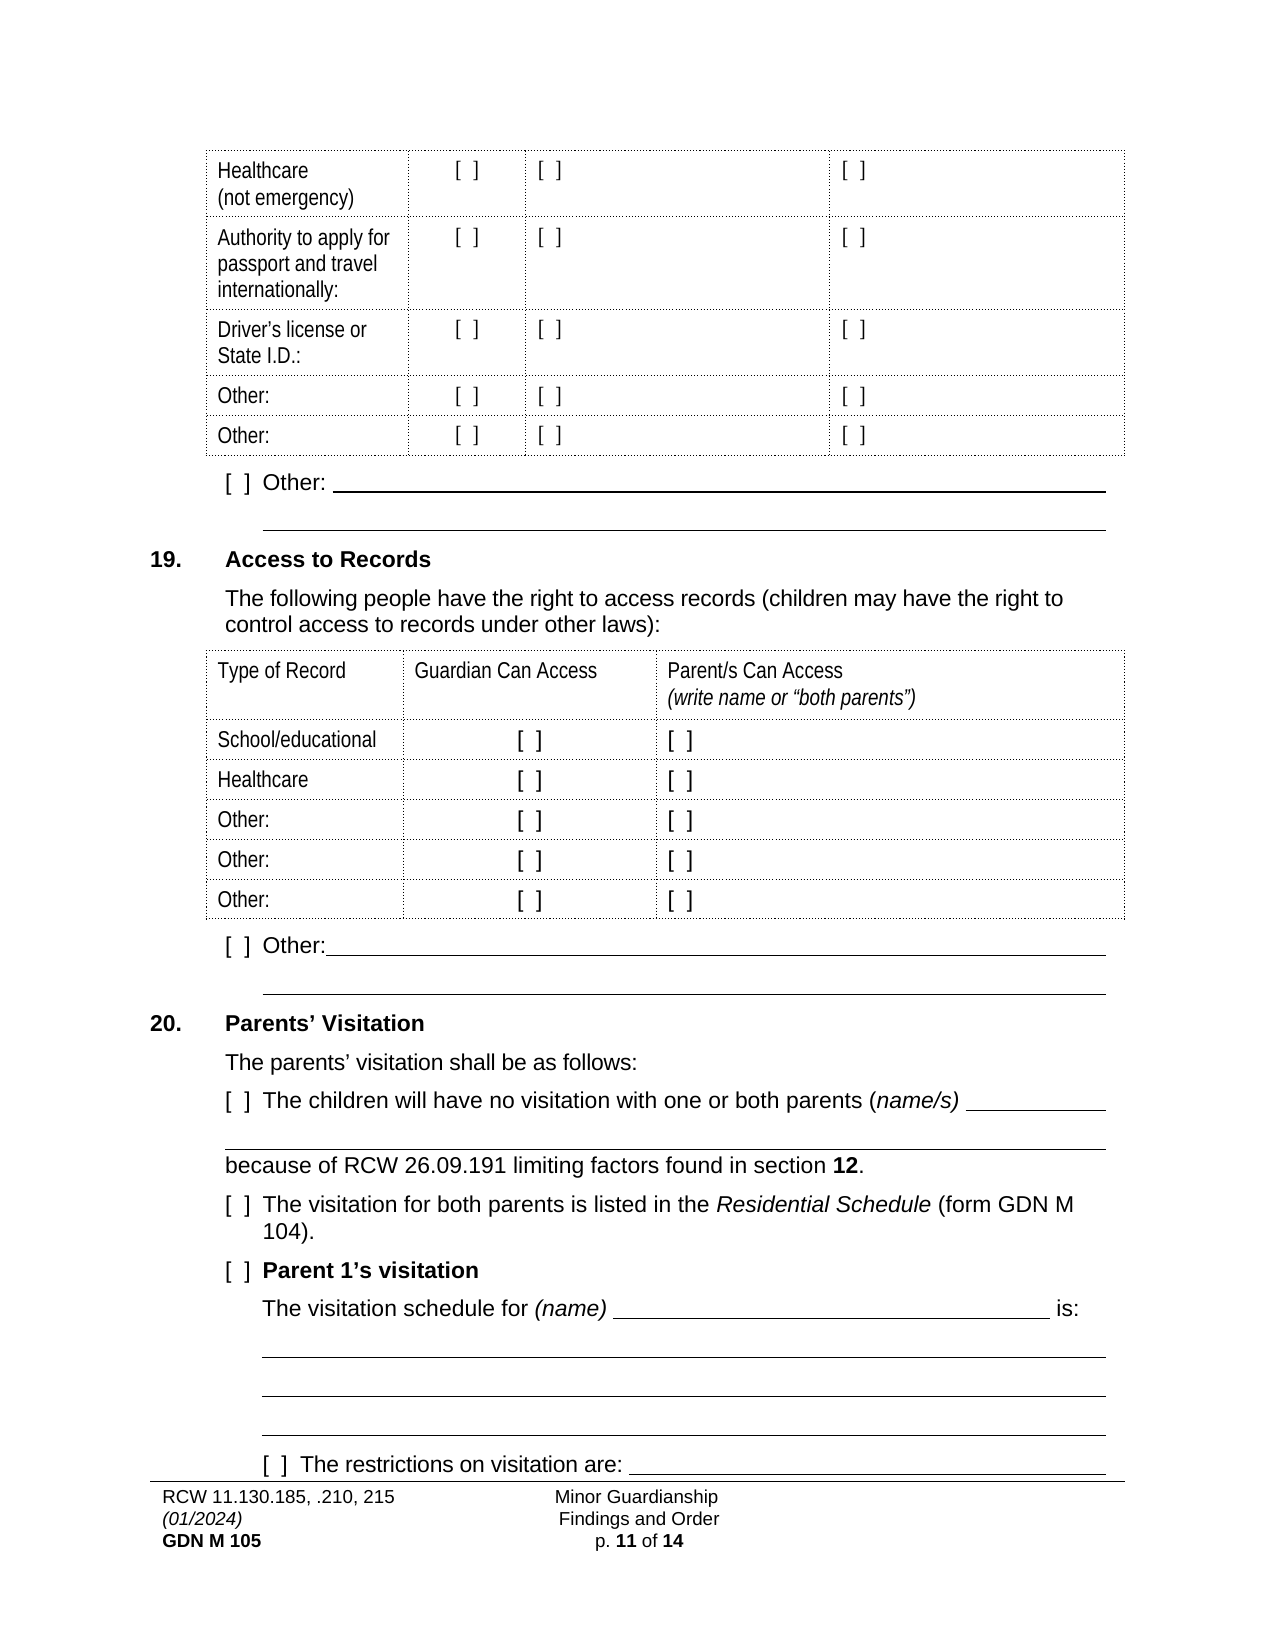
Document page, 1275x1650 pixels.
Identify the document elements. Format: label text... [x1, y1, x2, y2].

table_cell [ ] [409, 375, 525, 415]
text [ ] Parent 1’s visitation [225, 1257, 1125, 1283]
table_header Parent/s Can Access (write name or “both parents”) [656, 650, 1124, 719]
text [ ] The restrictions on visitation are: [262, 1451, 1125, 1477]
table_cell Authority to apply for passport and travel internationally: [206, 216, 408, 309]
table_cell [ ] [656, 879, 1124, 918]
table_header Type of Record [206, 650, 403, 719]
table_cell [ ] [829, 309, 1124, 375]
table_cell [ ] [656, 799, 1124, 838]
text [ ] Other: [225, 468, 1125, 495]
table_cell [ ] [409, 150, 525, 216]
table_cell [ ] [525, 216, 829, 309]
text The parents’ visitation shall be as follows: [225, 1048, 1125, 1075]
table_cell [ ] [409, 309, 525, 375]
table_cell [ ] [403, 879, 656, 918]
table_cell Other: [206, 375, 408, 415]
table_cell Other: [206, 839, 403, 878]
table_cell [ ] [403, 839, 656, 878]
text [ ] The children will have no visitation with one or both parents (name/s) [225, 1087, 1125, 1114]
text [ ] The visitation for both parents is listed in the Residential Schedule (form GDN M 104). [225, 1191, 1125, 1244]
table_cell Healthcare (not emergency) [206, 150, 408, 216]
table_cell [ ] [409, 216, 525, 309]
table_cell [ ] [403, 759, 656, 799]
text because of RCW 26.09.191 limiting factors found in section 12. [225, 1152, 1125, 1179]
table_cell [ ] [525, 375, 829, 415]
table_cell [ ] [403, 799, 656, 838]
table_cell [ ] [656, 839, 1124, 878]
table_cell [ ] [656, 759, 1124, 799]
table_cell [ ] [525, 150, 829, 216]
table_cell School/educational [206, 719, 403, 759]
table_cell [ ] [829, 375, 1124, 415]
text [ ] Other: [225, 932, 1125, 958]
table_cell Other: [206, 799, 403, 838]
text The visitation schedule for (name) is: [262, 1295, 1125, 1322]
table_cell [ ] [409, 415, 525, 455]
table_cell [ ] [829, 415, 1124, 455]
table_cell Other: [206, 879, 403, 918]
table_cell [ ] [656, 719, 1124, 759]
text 19. Access to Records [150, 546, 1125, 572]
table_cell [ ] [403, 719, 656, 759]
table_cell [ ] [525, 415, 829, 455]
table_cell Healthcare [206, 759, 403, 799]
table_cell [ ] [829, 216, 1124, 309]
text The following people have the right to access records (children may have the right to control access to records under other laws): [225, 585, 1125, 638]
text 20. Parents’ Visitation [150, 1009, 1125, 1036]
table_cell [ ] [525, 309, 829, 375]
table_cell [ ] [829, 150, 1124, 216]
table_header Guardian Can Access [403, 650, 656, 719]
table_cell Driver’s license or State I.D.: [206, 309, 408, 375]
table_cell Other: [206, 415, 408, 455]
